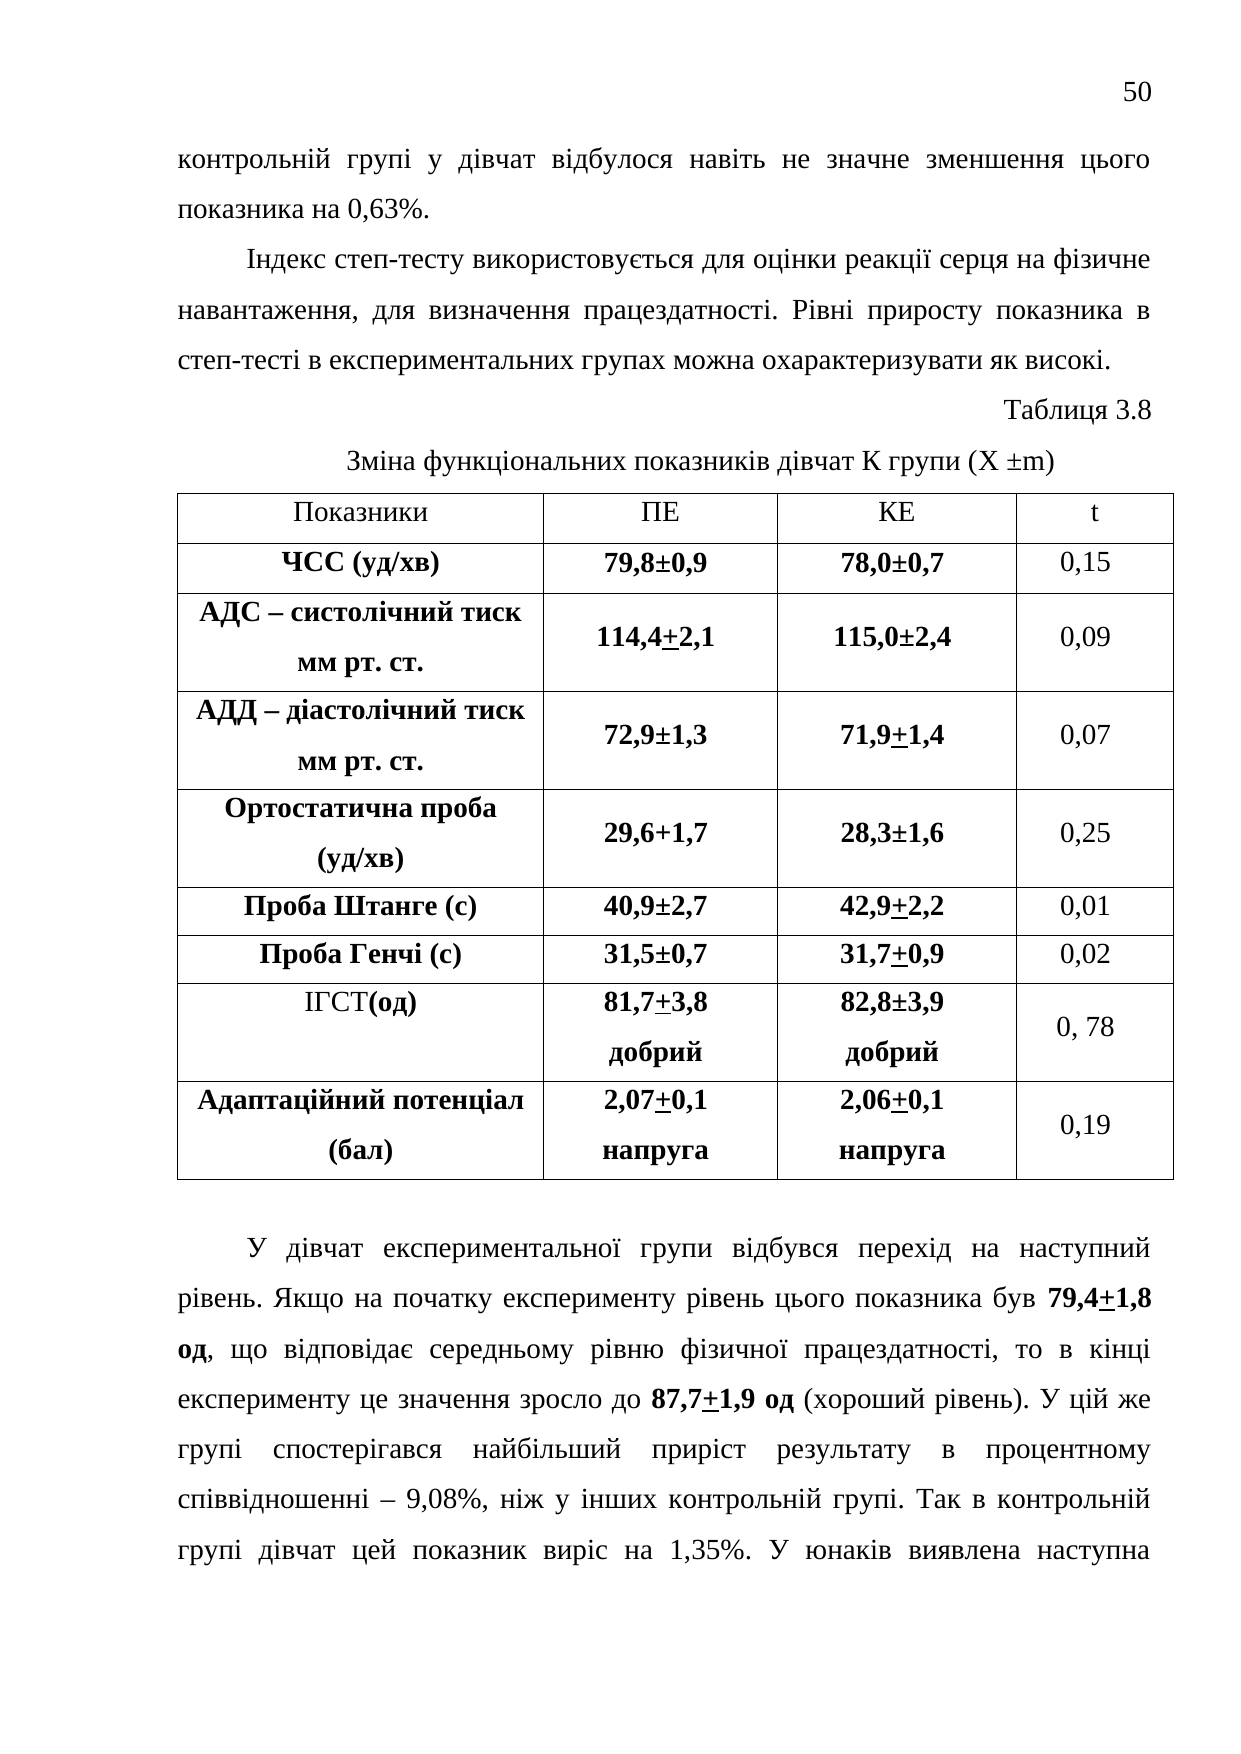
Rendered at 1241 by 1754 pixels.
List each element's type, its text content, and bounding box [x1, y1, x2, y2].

table_cell 0,19 [1017, 1082, 1173, 1179]
table_cell АДД – діастолічний тиск мм рт. ст. [178, 692, 543, 789]
table_cell 0,09 [1017, 594, 1173, 691]
table_cell 0, 78 [1017, 984, 1173, 1081]
table_cell 31,7+0,9 [778, 936, 1016, 983]
table_header КЕ [778, 494, 1016, 543]
table_cell Проба Штанге (с) [178, 888, 543, 935]
table_cell ЧСС (уд/хв) [178, 544, 543, 593]
table_cell 29,6+1,7 [544, 790, 777, 887]
table_cell АДС – систолічний тиск мм рт. ст. [178, 594, 543, 691]
table_cell 28,3±1,6 [778, 790, 1016, 887]
table_cell 0,01 [1017, 888, 1173, 935]
text Індекс степ-тесту використовується для оцінки реакції серця на фізичне навантаження, для визначення працездатності. Рівні приросту показника в степ-тесті в експериментальних групах можна охарактеризувати як високі. [177, 241, 1152, 376]
table_cell 2,06+0,1 напруга [778, 1082, 1016, 1179]
table_cell 0,25 [1017, 790, 1173, 887]
table_cell 114,4+2,1 [544, 594, 777, 691]
text Таблиця 3.8 [177, 392, 1152, 426]
table_cell 79,8±0,9 [544, 544, 777, 593]
table_cell 82,8±3,9 добрий [778, 984, 1016, 1081]
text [177, 141, 1152, 225]
table_cell 78,0±0,7 [778, 544, 1016, 593]
text Зміна функціональних показників дівчат К групи (Х ±m) [177, 443, 1152, 476]
table_cell 0,02 [1017, 936, 1173, 983]
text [177, 1230, 1152, 1566]
table_header ПЕ [544, 494, 777, 543]
table_header t [1017, 494, 1173, 543]
table_cell 0,15 [1017, 544, 1173, 593]
table_cell ІГСТ(од) [178, 984, 543, 1081]
table_cell 72,9±1,3 [544, 692, 777, 789]
table_cell 115,0±2,4 [778, 594, 1016, 691]
table_cell Ортостатична проба (уд/хв) [178, 790, 543, 887]
table_header Показники [178, 494, 543, 543]
table_cell 71,9+1,4 [778, 692, 1016, 789]
table_cell Проба Генчі (с) [178, 936, 543, 983]
table_cell 0,07 [1017, 692, 1173, 789]
table_cell 40,9±2,7 [544, 888, 777, 935]
table_cell 2,07+0,1 напруга [544, 1082, 777, 1179]
table_cell Адаптаційний потенціал (бал) [178, 1082, 543, 1179]
table_cell 31,5±0,7 [544, 936, 777, 983]
table_cell 81,7+3,8 добрий [544, 984, 777, 1081]
table_cell 42,9+2,2 [778, 888, 1016, 935]
